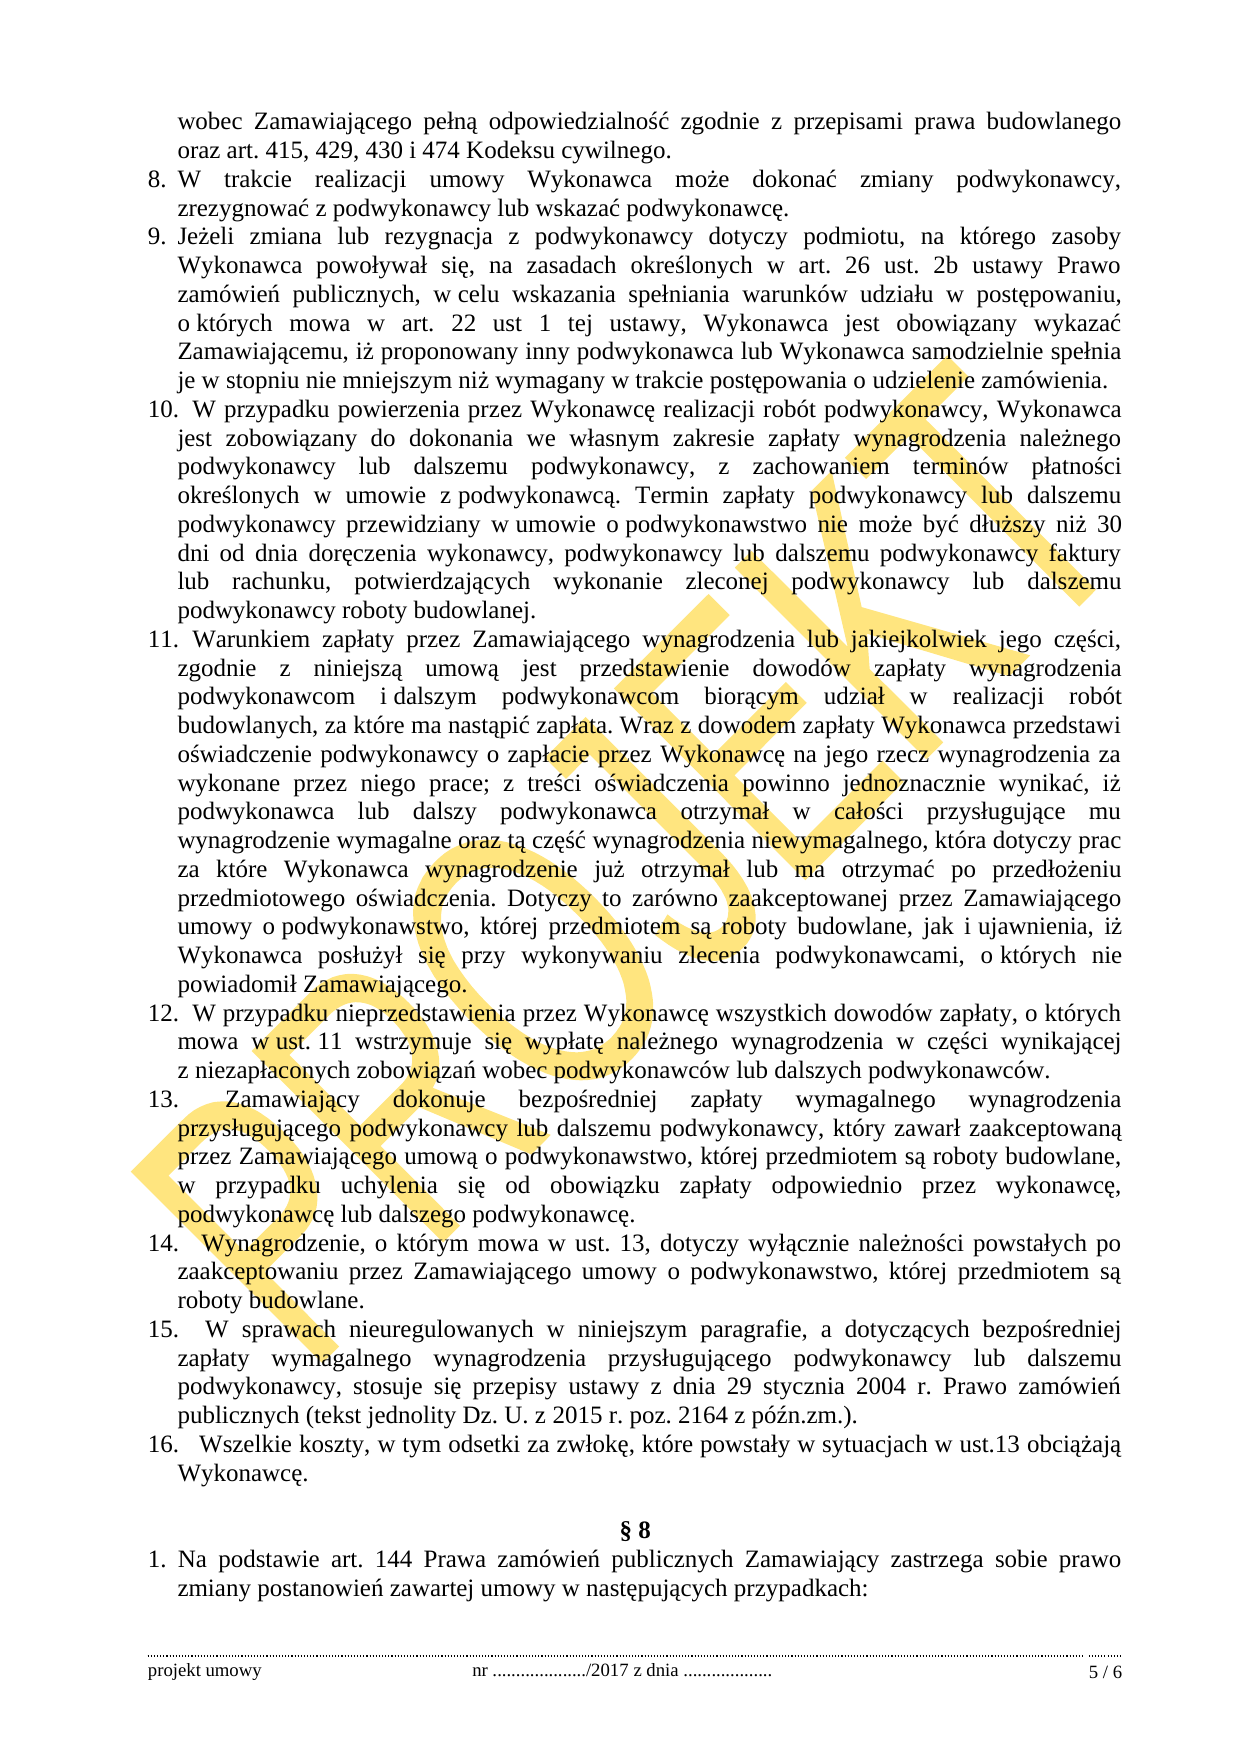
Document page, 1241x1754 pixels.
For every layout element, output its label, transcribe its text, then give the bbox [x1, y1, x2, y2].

text 1. Na podstawie art. 144 Prawa zamówień publicznych Zamawiający zastrzega sobie prawo zmiany postanowień zawartej umowy w następujących przypadkach: [148, 1544, 1122, 1601]
list W sprawach nieuregulowanych w niniejszym paragrafie, a dotyczących bezpośredniej zapłaty wymagalnego wynagrodzenia przysługującego podwykonawcy lub dalszemu podwykonawcy, stosuje się przepisy ustawy z dnia 29 stycznia 2004 r. Prawo zamówień publicznych (tekst jednolity Dz. U. z 2015 r. poz. 2164 z późn.zm.). [148, 1314, 1122, 1429]
list W przypadku powierzenia przez Wykonawcę realizacji robót podwykonawcy, Wykonawca jest zobowiązany do dokonania we własnym zakresie zapłaty wynagrodzenia należnego podwykonawcy lub dalszemu podwykonawcy, z zachowaniem terminów płatności określonych w umowie z podwykonawcą. Termin zapłaty podwykonawcy lub dalszemu podwykonawcy przewidziany w umowie o podwykonawstwo nie może być dłuższy niż 30 dni od dnia doręczenia wykonawcy, podwykonawcy lub dalszemu podwykonawcy faktury lub rachunku, potwierdzających wykonanie zleconej podwykonawcy lub dalszemu podwykonawcy roboty budowlanej. [148, 394, 1122, 624]
list Zamawiający dokonuje bezpośredniej zapłaty wymagalnego wynagrodzenia przysługującego podwykonawcy lub dalszemu podwykonawcy, który zawarł zaakceptowaną przez Zamawiającego umową o podwykonawstwo, której przedmiotem są roboty budowlane, w przypadku uchylenia się od obowiązku zapłaty odpowiednio przez wykonawcę, podwykonawcę lub dalszego podwykonawcę. [148, 1084, 1122, 1228]
list Wynagrodzenie, o którym mowa w ust. 13, dotyczy wyłącznie należności powstałych po zaakceptowaniu przez Zamawiającego umowy o podwykonawstwo, której przedmiotem są roboty budowlane. [148, 1228, 1122, 1314]
list W przypadku nieprzedstawienia przez Wykonawcę wszystkich dowodów zapłaty, o których mowa w ust. 11 wstrzymuje się wypłatę należnego wynagrodzenia w części wynikającej z niezapłaconych zobowiązań wobec podwykonawców lub dalszych podwykonawców. [148, 998, 1122, 1084]
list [148, 106, 1122, 164]
list W trakcie realizacji umowy Wykonawca może dokonać zmiany podwykonawcy, zrezygnować z podwykonawcy lub wskazać podwykonawcę. [148, 164, 1122, 221]
list Warunkiem zapłaty przez Zamawiającego wynagrodzenia lub jakiejkolwiek jego części, zgodnie z niniejszą umową jest przedstawienie dowodów zapłaty wynagrodzenia podwykonawcom i dalszym podwykonawcom biorącym udział w realizacji robót budowlanych, za które ma nastąpić zapłata. Wraz z dowodem zapłaty Wykonawca przedstawi oświadczenie podwykonawcy o zapłacie przez Wykonawcę na jego rzecz wynagrodzenia za wykonane przez niego prace; z treści oświadczenia powinno jednoznacznie wynikać, iż podwykonawca lub dalszy podwykonawca otrzymał w całości przysługujące mu wynagrodzenie wymagalne oraz tą część wynagrodzenia niewymagalnego, która dotyczy prac za które Wykonawca wynagrodzenie już otrzymał lub ma otrzymać po przedłożeniu przedmiotowego oświadczenia. Dotyczy to zarówno zaakceptowanej przez Zamawiającego umowy o podwykonawstwo, której przedmiotem są roboty budowlane, jak i ujawnienia, iż Wykonawca posłużył się przy wykonywaniu zlecenia podwykonawcami, o których nie powiadomił Zamawiającego. [148, 624, 1122, 998]
text § 8 [148, 1515, 1122, 1544]
list Wszelkie koszty, w tym odsetki za zwłokę, które powstały w sytuacjach w ust.13 obciążają Wykonawcę. [148, 1429, 1122, 1486]
list Jeżeli zmiana lub rezygnacja z podwykonawcy dotyczy podmiotu, na którego zasoby Wykonawca powoływał się, na zasadach określonych w art. 26 ust. 2b ustawy Prawo zamówień publicznych, w celu wskazania spełniania warunków udziału w postępowaniu, o których mowa w art. 22 ust 1 tej ustawy, Wykonawca jest obowiązany wykazać Zamawiającemu, iż proponowany inny podwykonawca lub Wykonawca samodzielnie spełnia je w stopniu nie mniejszym niż wymagany w trakcie postępowania o udzielenie zamówienia. [148, 221, 1122, 394]
